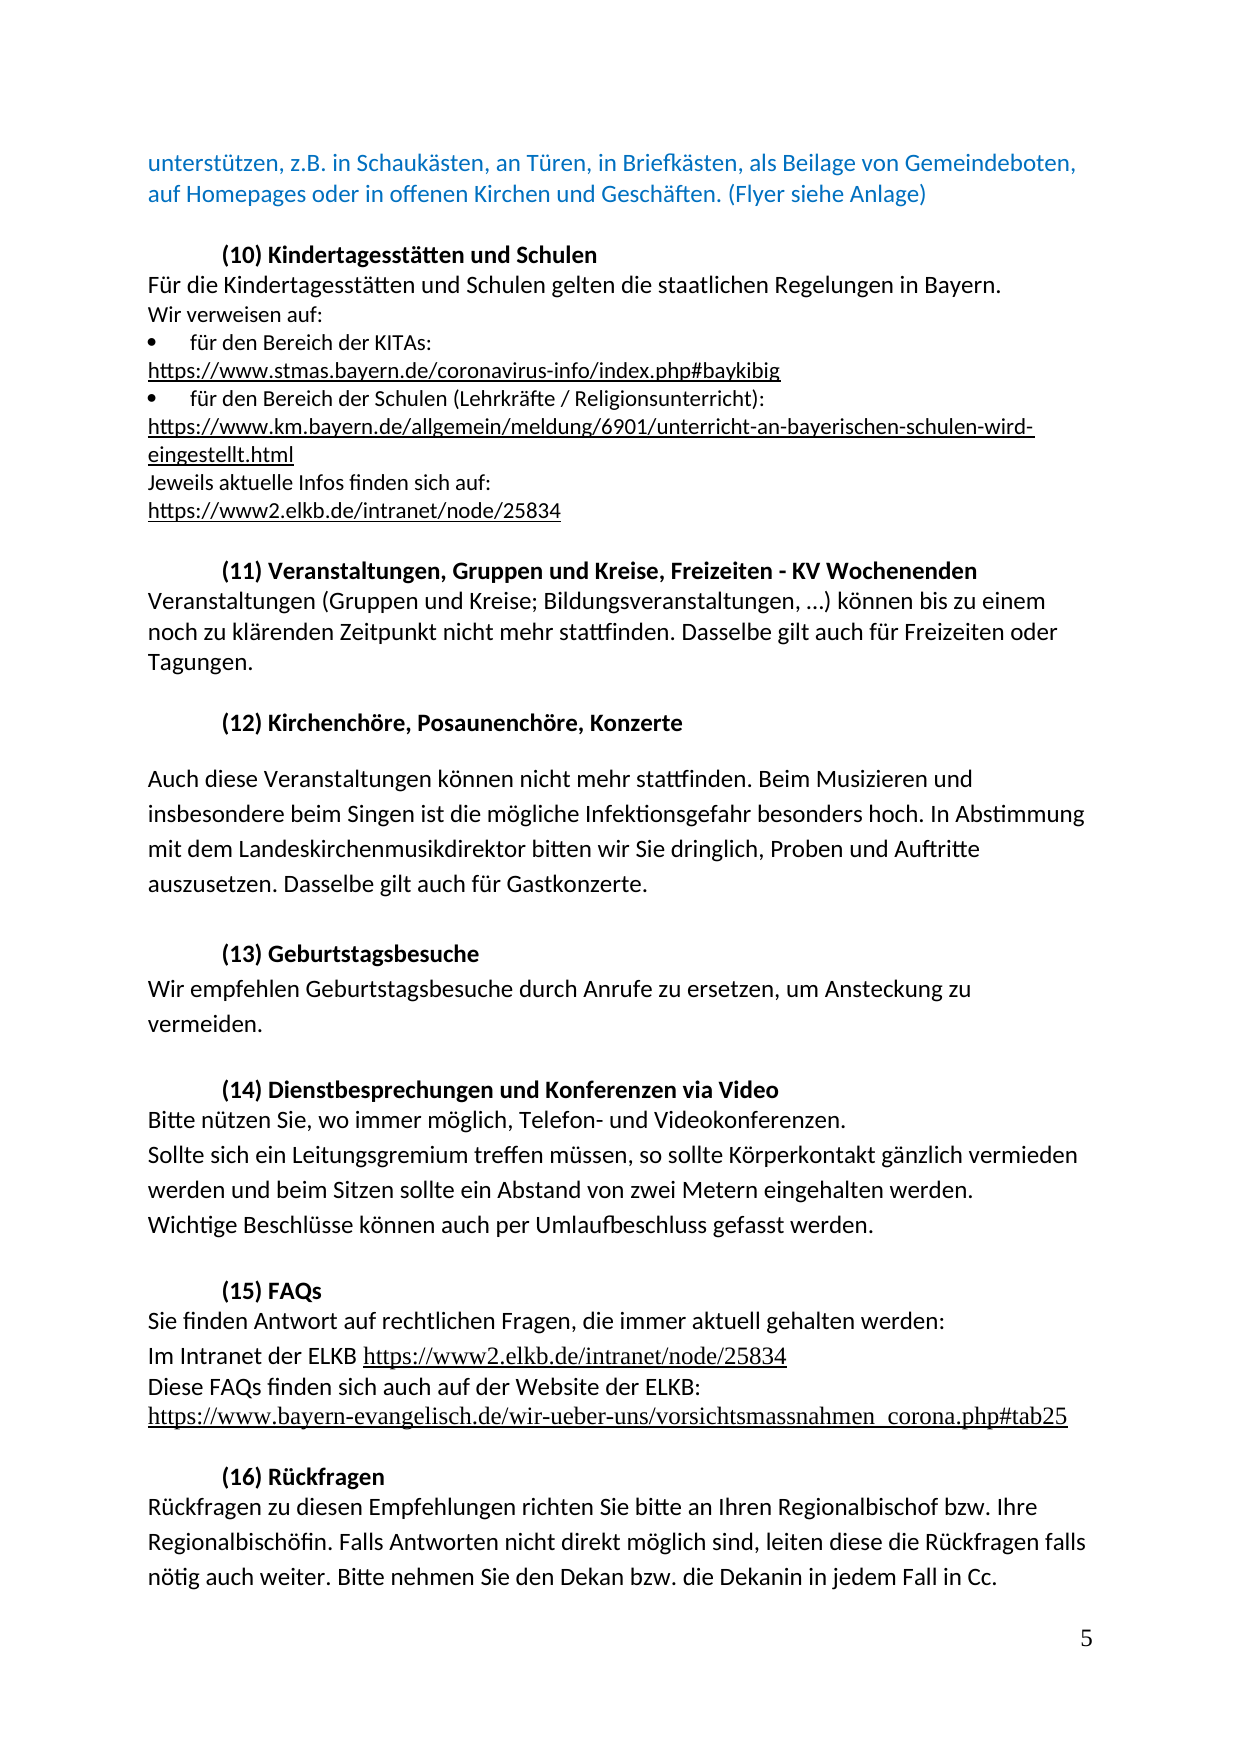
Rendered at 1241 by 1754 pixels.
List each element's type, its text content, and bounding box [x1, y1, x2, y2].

text (14) Dienstbesprechungen und Konferenzen via Video [148, 1074, 1093, 1104]
text https://www.km.bayern.de/allgemein/meldung/6901/unterricht-an-bayerischen-schulen-wird-eingestellt.html [148, 412, 1093, 468]
text Rückfragen zu diesen Empfehlungen richten Sie bitte an Ihren Regionalbischof bzw. Ihre Regionalbischöfin. Falls Antworten nicht direkt möglich sind, leiten diese die Rückfragen falls nötig auch weiter. Bitte nehmen Sie den Dekan bzw. die Dekanin in jedem Fall in Cc. [148, 1491, 1093, 1592]
text Auch diese Veranstaltungen können nicht mehr stattfinden. Beim Musizieren und insbesondere beim Singen ist die mögliche Infektionsgefahr besonders hoch. In Abstimmung mit dem Landeskirchenmusikdirektor bitten wir Sie dringlich, Proben und Auftritte auszusetzen. Dasselbe gilt auch für Gastkonzerte. [148, 763, 1093, 899]
list (11) Veranstaltungen, Gruppen und Kreise, Freizeiten - KV Wochenenden [148, 555, 1093, 585]
text Diese FAQs finden sich auch auf der Website der ELKB: [148, 1371, 1093, 1401]
text (16) Rückfragen [148, 1461, 1093, 1491]
text https://www.bayern-evangelisch.de/wir-ueber-uns/vorsichtsmassnahmen_corona.php#tab25 [148, 1401, 1093, 1430]
text  für den Bereich der Schulen (Lehrkräfte / Religionsunterricht): [148, 384, 1093, 412]
text (15) FAQs [148, 1275, 1093, 1305]
text Bitte nützen Sie, wo immer möglich, Telefon- und Videokonferenzen. [148, 1104, 1093, 1135]
text Veranstaltungen (Gruppen und Kreise; Bildungsveranstaltungen, …) können bis zu einem noch zu klärenden Zeitpunkt nicht mehr stattfinden. Dasselbe gilt auch für Freizeiten oder Tagungen. [148, 585, 1093, 677]
text (12) Kirchenchöre, Posaunenchöre, Konzerte [148, 707, 1093, 738]
text Sollte sich ein Leitungsgremium treffen müssen, so sollte Körperkontakt gänzlich vermieden werden und beim Sitzen sollte ein Abstand von zwei Metern eingehalten werden. [148, 1139, 1093, 1205]
text Für die Kindertagesstätten und Schulen gelten die staatlichen Regelungen in Bayern. [148, 270, 1093, 300]
text https://www.stmas.bayern.de/coronavirus-info/index.php#baykibig [148, 356, 1093, 384]
list (10) Kindertagesstätten und Schulen [221, 209, 1093, 270]
text Im Intranet der ELKB https://www2.elkb.de/intranet/node/25834 [148, 1340, 1093, 1371]
text  für den Bereich der KITAs: [148, 328, 1093, 356]
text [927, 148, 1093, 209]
text Sie finden Antwort auf rechtlichen Fragen, die immer aktuell gehalten werden: [148, 1305, 1093, 1336]
text Wir empfehlen Geburtstagsbesuche durch Anrufe zu ersetzen, um Ansteckung zu vermeiden. [148, 973, 1093, 1039]
text https://www2.elkb.de/intranet/node/25834 [148, 496, 1093, 524]
text Jeweils aktuelle Infos finden sich auf: [148, 468, 1093, 496]
text (13) Geburtstagsbesuche [148, 938, 1093, 969]
text Wir verweisen auf: [148, 300, 1093, 328]
text Wichtige Beschlüsse können auch per Umlaufbeschluss gefasst werden. [148, 1209, 1093, 1240]
